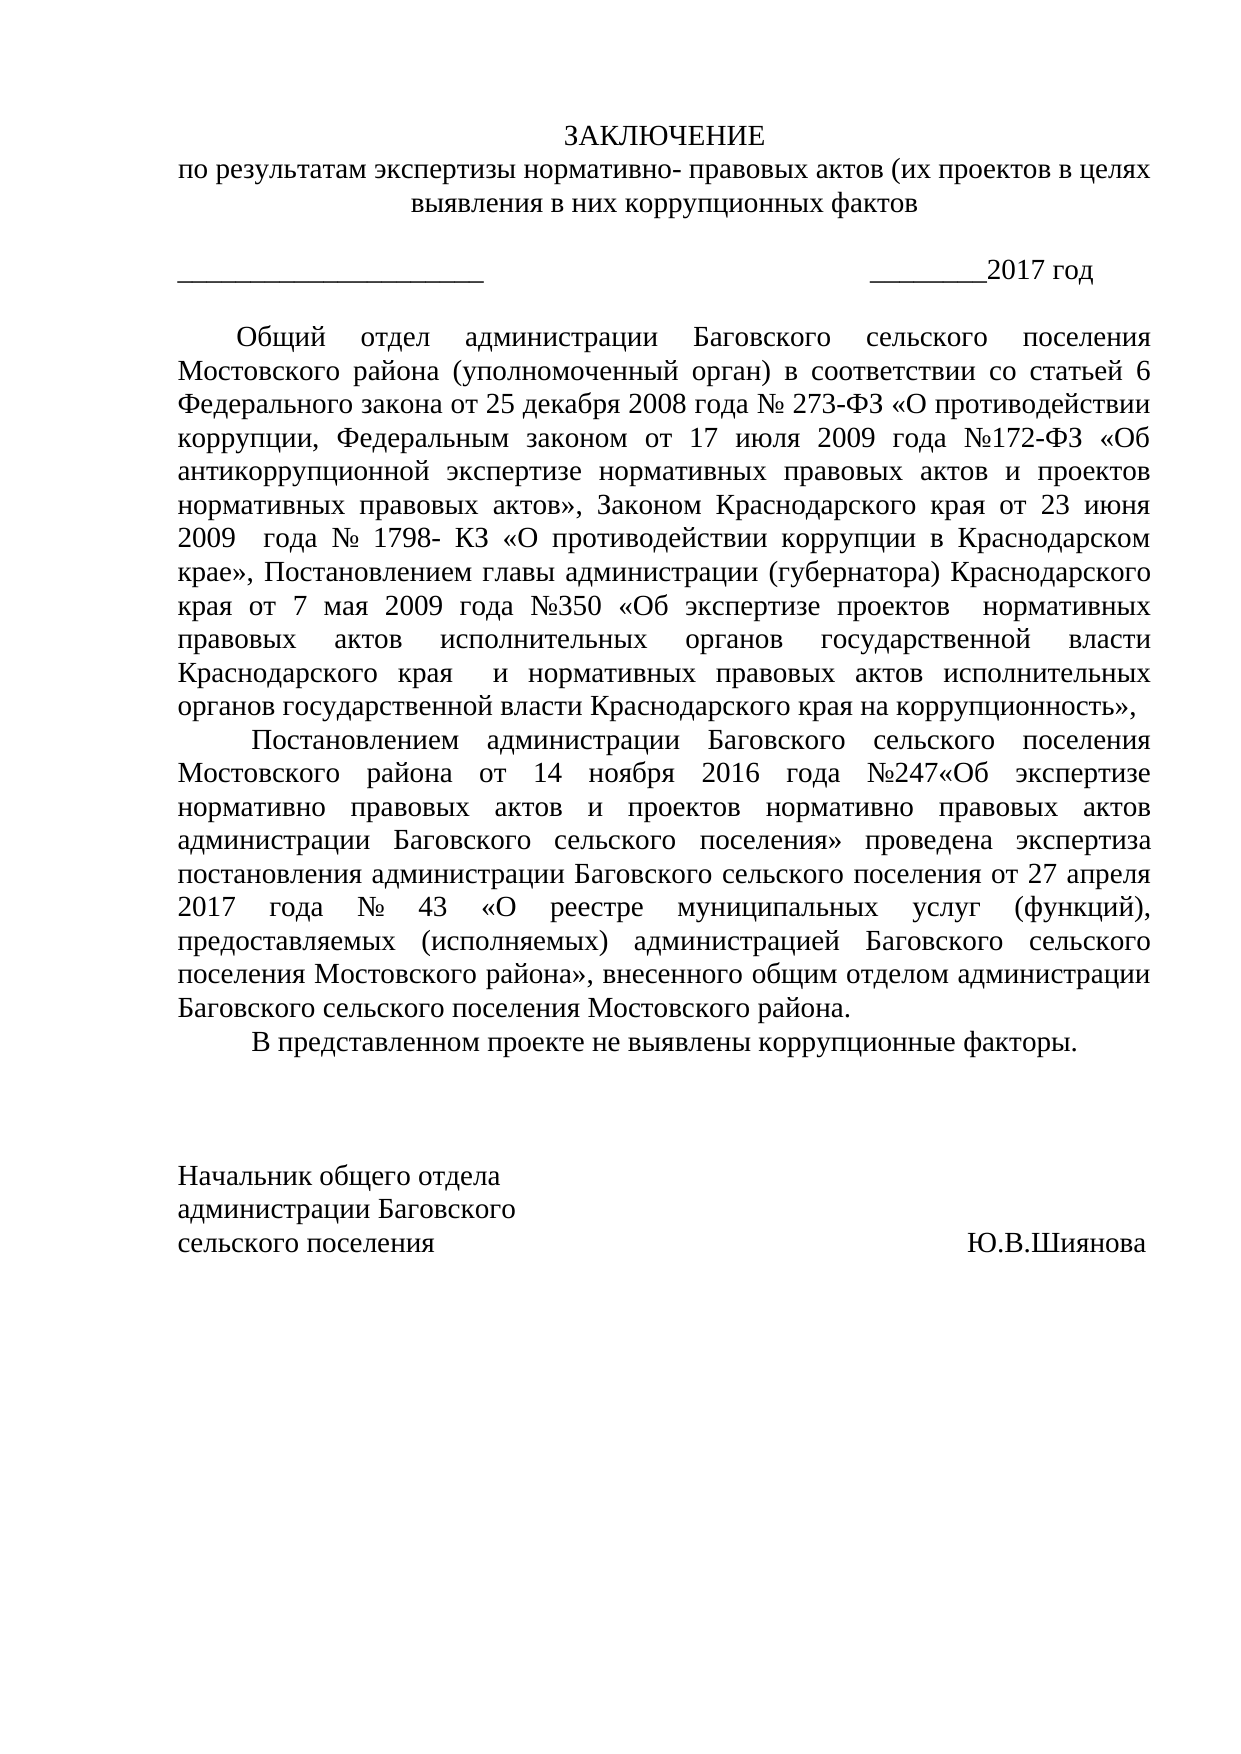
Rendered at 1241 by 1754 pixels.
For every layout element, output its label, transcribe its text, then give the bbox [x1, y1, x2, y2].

text по результатам экспертизы нормативно- правовых актов (их проектов в целях выявления в них коррупционных фактов [177, 152, 1152, 219]
text Начальник общего отдела [177, 1158, 1152, 1191]
text Постановлением администрации Баговского сельского поселения Мостовского района от 14 ноября 2016 года №247«Об экспертизе нормативно правовых актов и проектов нормативно правовых актов администрации Баговского сельского поселения» проведена экспертиза постановления администрации Баговского сельского поселения от 27 апреля 2017 года № 43 «О реестре муниципальных услуг (функций), предоставляемых (исполняемых) администрацией Баговского сельского поселения Мостовского района», внесенного общим отделом администрации Баговского сельского поселения Мостовского района. [177, 722, 1152, 1024]
text _____________________ ________2017 год [177, 252, 1152, 286]
text сельского поселения Ю.В.Шиянова [177, 1225, 1152, 1258]
text Общий отдел администрации Баговского сельского поселения Мостовского района (уполномоченный орган) в соответствии со статьей 6 Федерального закона от 25 декабря 2008 года № 273-ФЗ «О противодействии коррупции, Федеральным законом от 17 июля 2009 года №172-ФЗ «Об антикоррупционной экспертизе нормативных правовых актов и проектов нормативных правовых актов», Законом Краснодарского края от 23 июня 2009 года № 1798- КЗ «О противодействии коррупции в Краснодарском крае», Постановлением главы администрации (губернатора) Краснодарского края от 7 мая 2009 года №350 «Об экспертизе проектов нормативных правовых актов исполнительных органов государственной власти Краснодарского края и нормативных правовых актов исполнительных органов государственной власти Краснодарского края на коррупционность», [177, 319, 1152, 722]
text ЗАКЛЮЧЕНИЕ [177, 118, 1152, 152]
text В представленном проекте не выявлены коррупционные факторы. [177, 1024, 1152, 1057]
text администрации Баговского [177, 1191, 1152, 1225]
